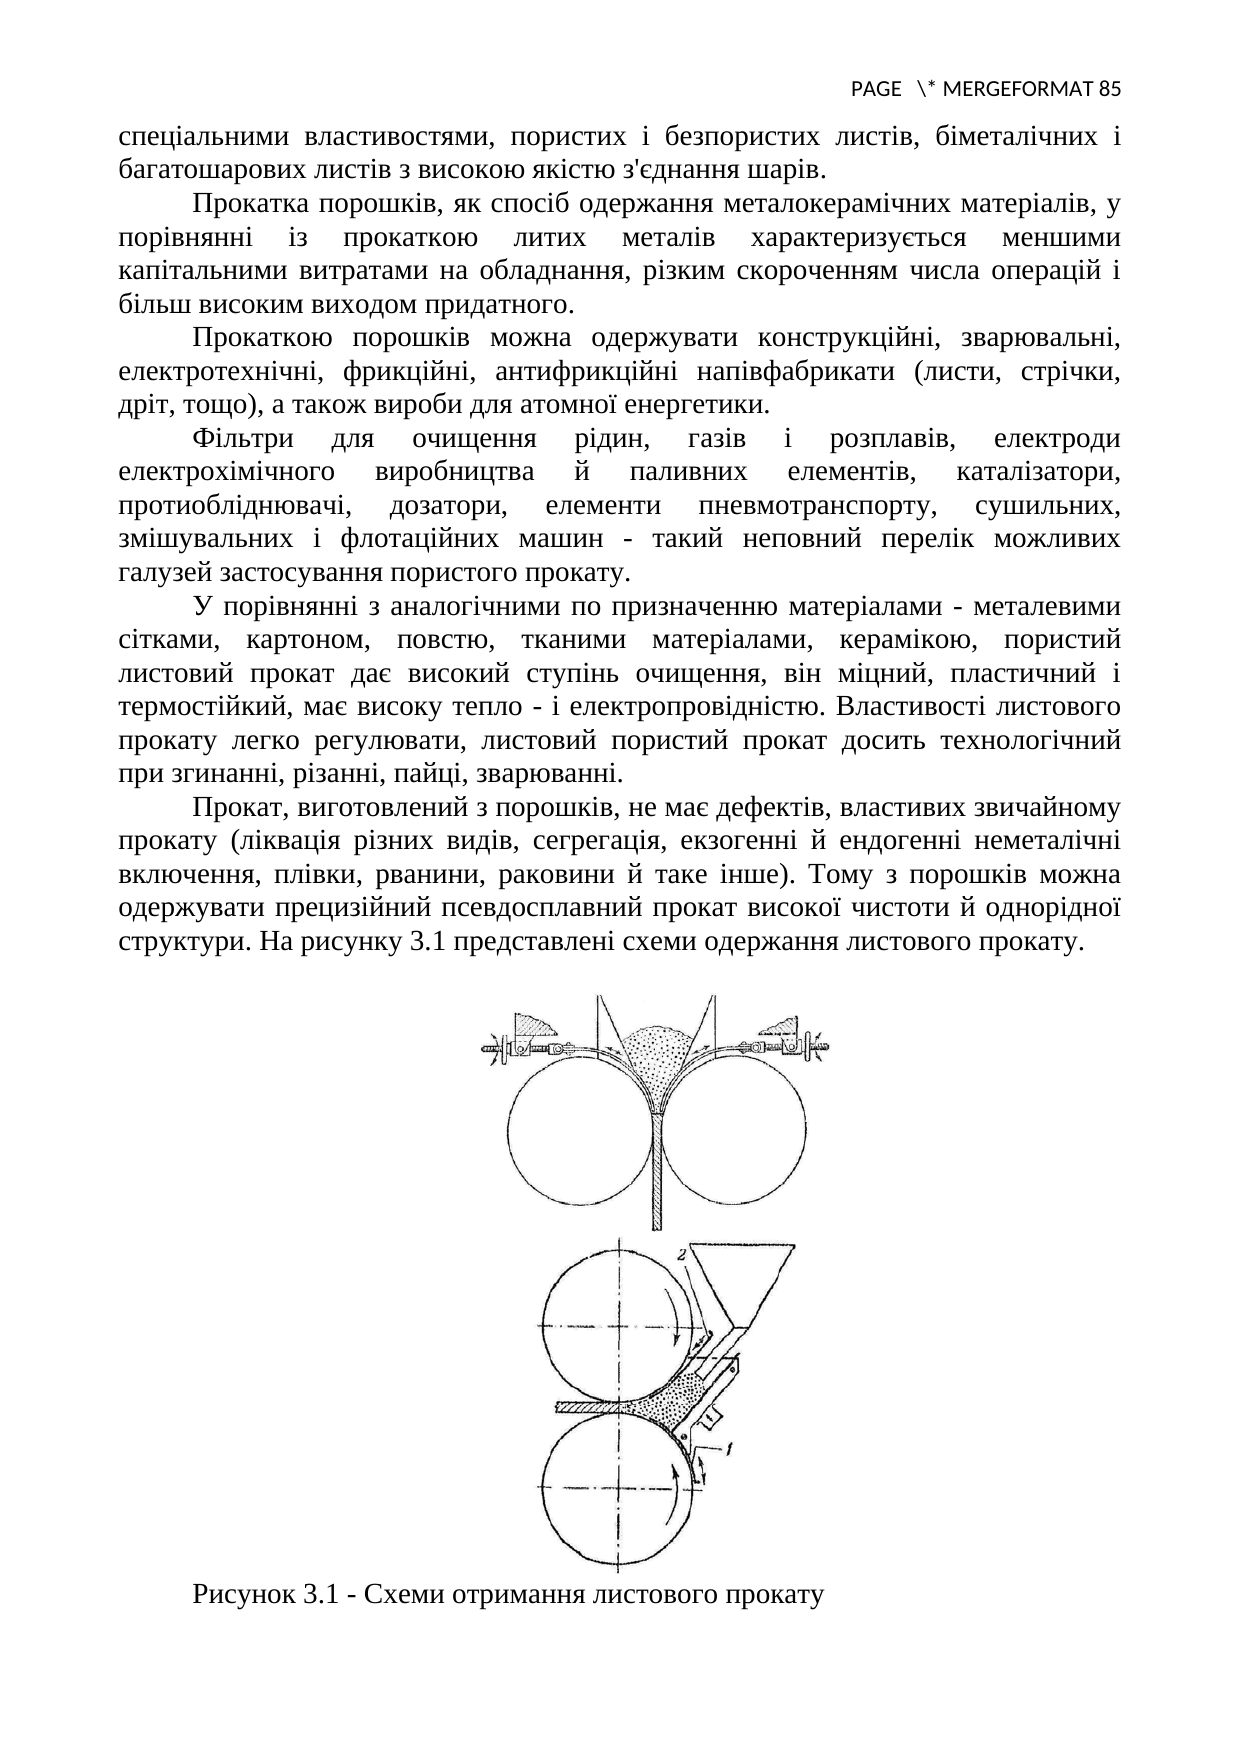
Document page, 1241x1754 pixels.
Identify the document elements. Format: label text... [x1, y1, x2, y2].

text Прокатка порошків, як спосіб одержання металокерамічних матеріалів, у порівнянні із прокаткою литих металів характеризується меншими капітальними витратами на обладнання, різким скороченням числа операцій і більш високим виходом придатного. [118, 185, 1122, 319]
text Прокаткою порошків можна одержувати конструкційні, зварювальні, електротехнічні, фрикційні, антифрикційні напівфабрикати (листи, стрічки, дріт, тощо), а також вироби для атомної енергетики. [118, 319, 1122, 420]
text У порівнянні з аналогічними по призначенню матеріалами - металевими сітками, картоном, повстю, тканими матеріалами, керамікою, пористий листовий прокат дає високий ступінь очищення, він міцний, пластичний і термостійкий, має високу тепло - і електропровідністю. Властивості листового прокату легко регулювати, листовий пористий прокат досить технологічний при згинанні, різанні, пайці, зварюванні. [118, 588, 1122, 789]
text Фільтри для очищення рідин, газів і розплавів, електроди електрохімічного виробництва й паливних елементів, каталізатори, протиобліднювачі, дозатори, елементи пневмотранспорту, сушильних, змішувальних і флотаційних машин - такий неповний перелік можливих галузей застосування пористого прокату. [118, 420, 1122, 588]
text Рисунок 3.1 - Схеми отримання листового прокату [118, 1577, 1122, 1610]
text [118, 118, 1122, 185]
text Прокат, виготовлений з порошків, не має дефектів, властивих звичайному прокату (ліквація різних видів, сегрегація, екзогенні й ендогенні неметалічні включення, плівки, рванини, раковини й таке інше). Тому з порошків можна одержувати прецизійний псевдосплавний прокат високої чистоти й однорідної структури. На рисунку 3.1 представлені схеми одержання листового прокату. [118, 789, 1122, 957]
